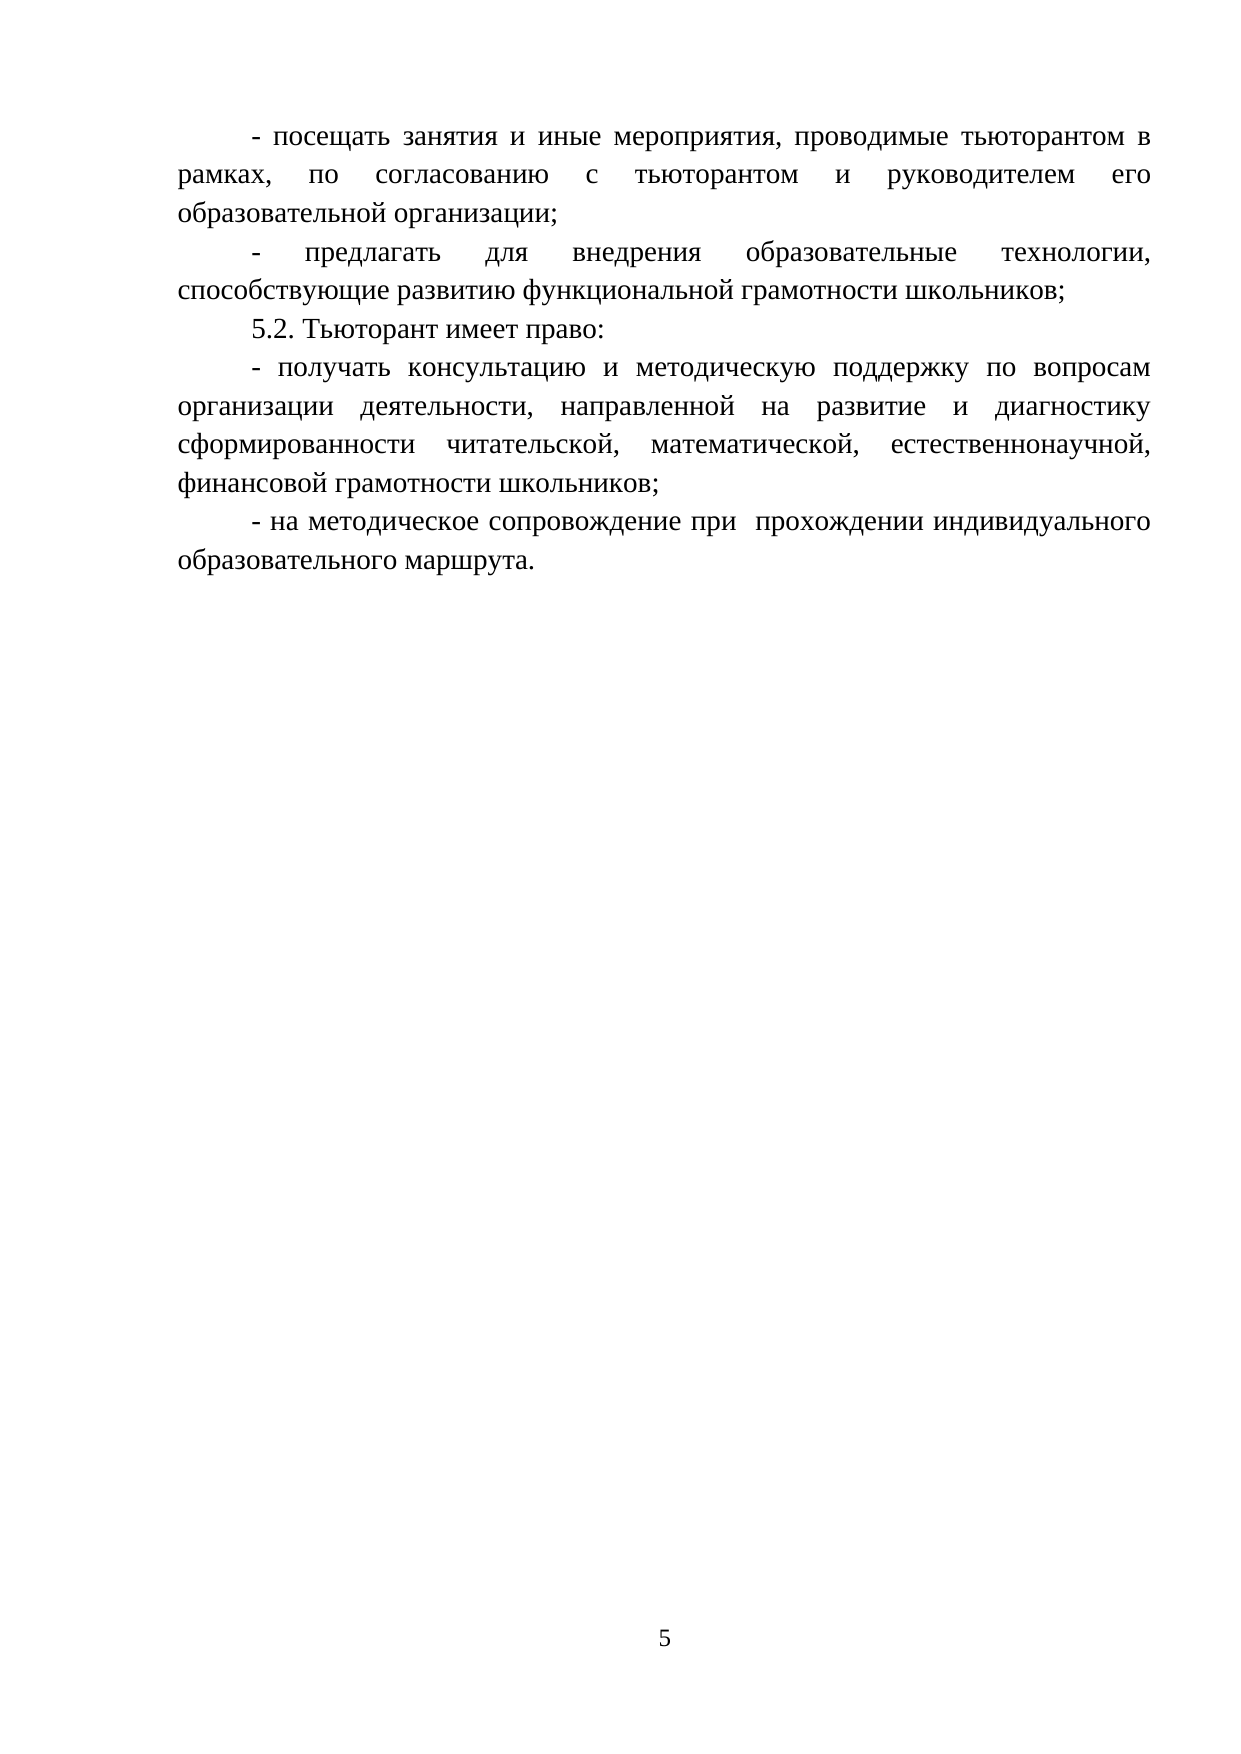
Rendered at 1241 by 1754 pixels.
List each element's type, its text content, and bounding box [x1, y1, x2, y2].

text - получать консультацию и методическую поддержку по вопросам организации деятельности, направленной на развитие и диагностику сформированности читательской, математической, естественнонаучной, финансовой грамотности школьников; [177, 349, 1152, 498]
text 5.2. Тьюторант имеет право: [177, 311, 1152, 344]
text - предлагать для внедрения образовательные технологии, способствующие развитию функциональной грамотности школьников; [177, 234, 1152, 306]
text - на методическое сопровождение при прохождении индивидуального образовательного маршрута. [177, 503, 1152, 576]
text - посещать занятия и иные мероприятия, проводимые тьюторантом в рамках, по согласованию с тьюторантом и руководителем его образовательной организации; [177, 118, 1152, 229]
